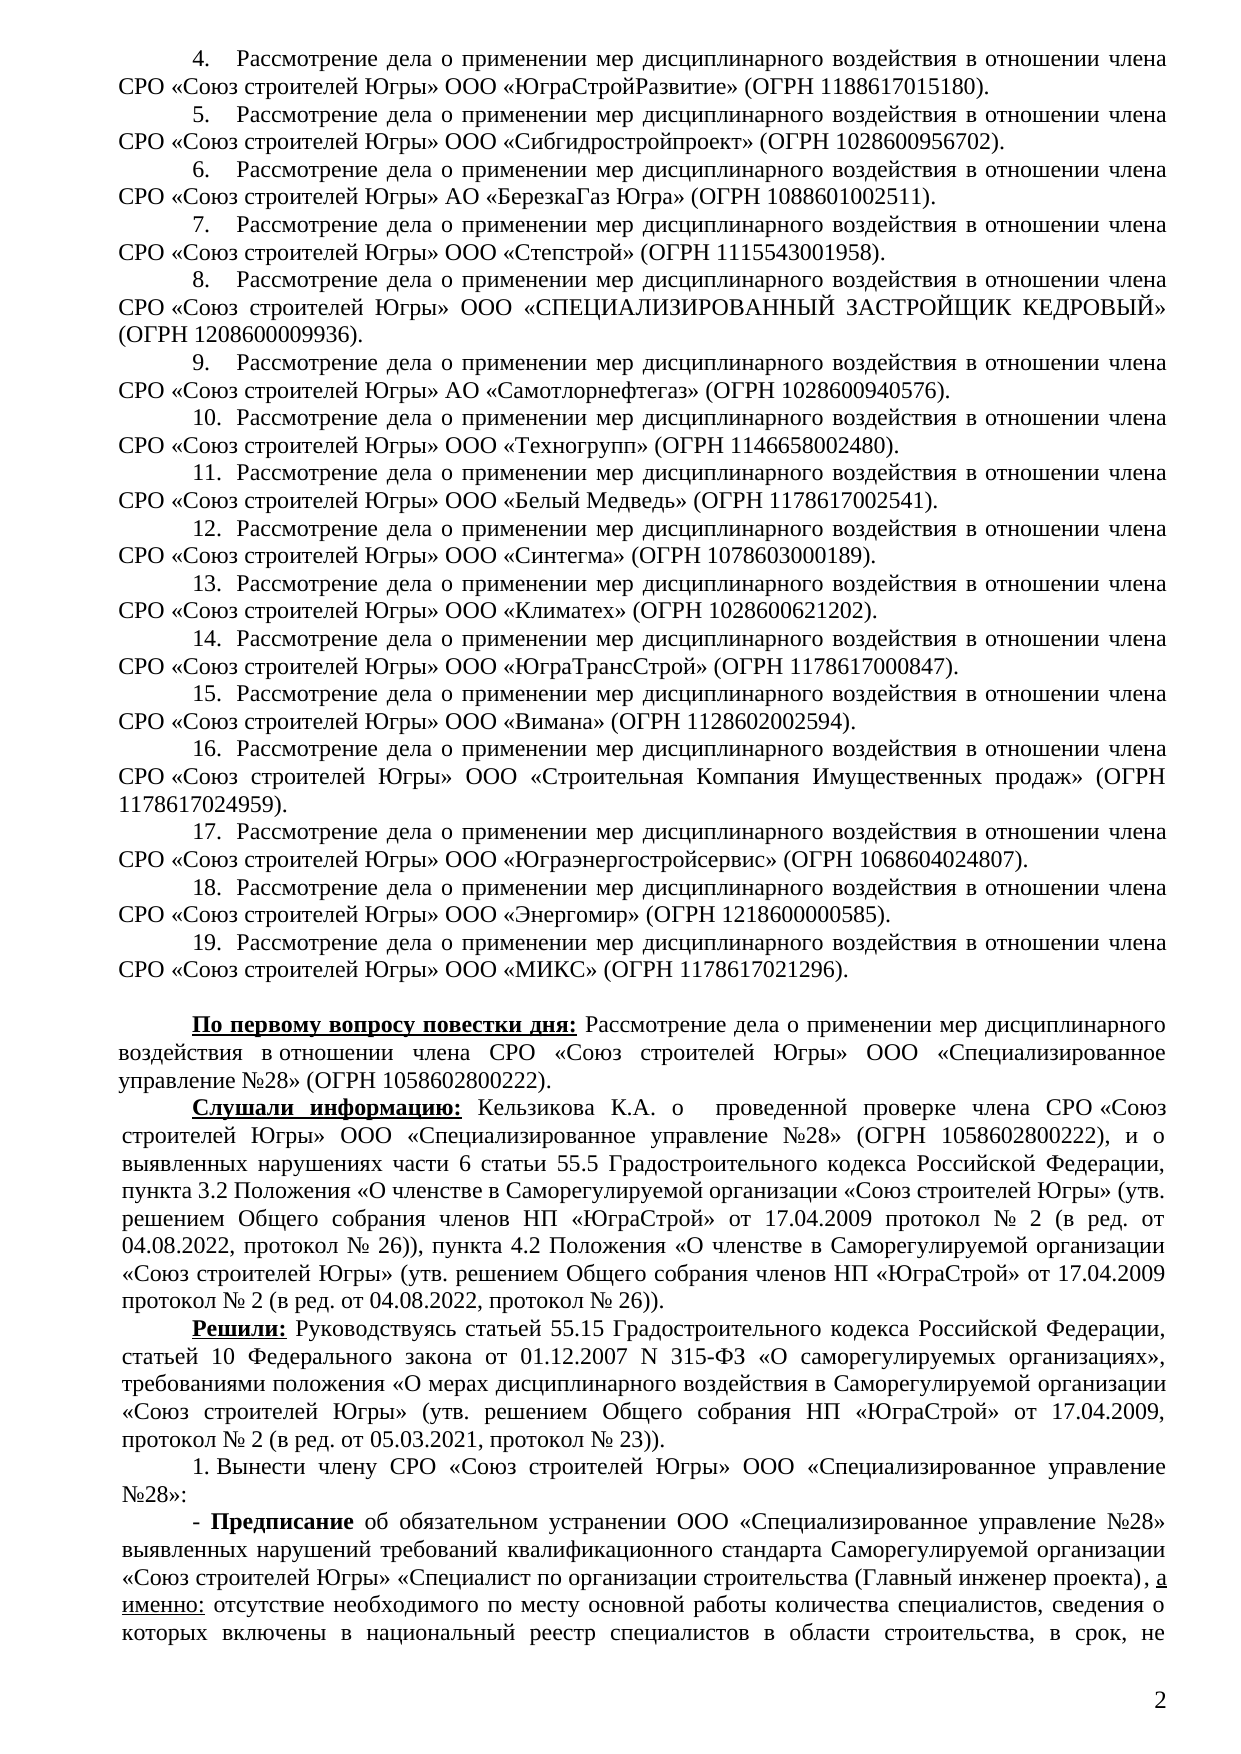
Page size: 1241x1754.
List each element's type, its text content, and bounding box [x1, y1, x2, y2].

list Рассмотрение дела о применении мер дисциплинарного воздействия в отношении члена СРО «Союз строителей Югры» ООО «Юграэнергостройсервис» (ОГРН 1068604024807). [118, 817, 1167, 872]
list Рассмотрение дела о применении мер дисциплинарного воздействия в отношении члена СРО «Союз строителей Югры» ООО «Климатех» (ОГРН 1028600621202). [118, 569, 1167, 624]
list Рассмотрение дела о применении мер дисциплинарного воздействия в отношении члена СРО «Союз строителей Югры» ООО «Вимана» (ОГРН 1128602002594). [118, 679, 1167, 734]
list Рассмотрение дела о применении мер дисциплинарного воздействия в отношении члена СРО «Союз строителей Югры» ООО «Сибгидростройпроект» (ОГРН 1028600956702). [118, 99, 1167, 155]
text По первому вопросу повестки дня: Рассмотрение дела о применении мер дисциплинарного воздействия в отношении члена СРО «Союз строителей Югры» ООО «Специализированное управление №28» (ОГРН 1058602800222). [118, 1011, 1167, 1093]
list Рассмотрение дела о применении мер дисциплинарного воздействия в отношении члена СРО «Союз строителей Югры» АО «БерезкаГаз Югра» (ОГРН 1088601002511). [118, 155, 1167, 210]
text Решили: Руководствуясь статьей 55.15 Градостроительного кодекса Российской Федерации, статьей 10 Федерального закона от 01.12.2007 N 315-ФЗ «О саморегулируемых организациях», требованиями положения «О мерах дисциплинарного воздействия в Саморегулируемой организации «Союз строителей Югры» (утв. решением Общего собрания НП «ЮграСтрой» от 17.04.2009, протокол № 2 (в ред. от 05.03.2021, протокол № 23)). [122, 1314, 1167, 1452]
text 1. Вынести члену СРО «Союз строителей Югры» ООО «Специализированное управление №28»: [122, 1452, 1167, 1507]
list Рассмотрение дела о применении мер дисциплинарного воздействия в отношении члена СРО «Союз строителей Югры» ООО «Строительная Компания Имущественных продаж» (ОГРН 1178617024959). [118, 734, 1167, 817]
list Рассмотрение дела о применении мер дисциплинарного воздействия в отношении члена СРО «Союз строителей Югры» ООО «Степстрой» (ОГРН 1115543001958). [118, 210, 1167, 265]
list Рассмотрение дела о применении мер дисциплинарного воздействия в отношении члена СРО «Союз строителей Югры» ООО «Техногрупп» (ОГРН 1146658002480). [118, 403, 1167, 458]
list Рассмотрение дела о применении мер дисциплинарного воздействия в отношении члена СРО «Союз строителей Югры» ООО «Синтегма» (ОГРН 1078603000189). [118, 514, 1167, 569]
list Рассмотрение дела о применении мер дисциплинарного воздействия в отношении члена СРО «Союз строителей Югры» ООО «ЮграСтройРазвитие» (ОГРН 1188617015180). [118, 44, 1167, 99]
list Рассмотрение дела о применении мер дисциплинарного воздействия в отношении члена СРО «Союз строителей Югры» ООО «СПЕЦИАЛИЗИРОВАННЫЙ ЗАСТРОЙЩИК КЕДРОВЫЙ» (ОГРН 1208600009936). [118, 265, 1167, 348]
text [122, 1507, 1167, 1645]
list Рассмотрение дела о применении мер дисциплинарного воздействия в отношении члена СРО «Союз строителей Югры» АО «Самотлорнефтегаз» (ОГРН 1028600940576). [118, 348, 1167, 403]
list Рассмотрение дела о применении мер дисциплинарного воздействия в отношении члена СРО «Союз строителей Югры» ООО «ЮграТрансСтрой» (ОГРН 1178617000847). [118, 624, 1167, 679]
list Рассмотрение дела о применении мер дисциплинарного воздействия в отношении члена СРО «Союз строителей Югры» ООО «Белый Медведь» (ОГРН 1178617002541). [118, 458, 1167, 514]
list Рассмотрение дела о применении мер дисциплинарного воздействия в отношении члена СРО «Союз строителей Югры» ООО «МИКС» (ОГРН 1178617021296). [118, 928, 1167, 983]
text Слушали информацию: Кельзикова К.А. о проведенной проверке члена СРО «Союз строителей Югры» ООО «Специализированное управление №28» (ОГРН 1058602800222), и о выявленных нарушениях части 6 статьи 55.5 Градостроительного кодекса Российской Федерации, пункта 3.2 Положения «О членстве в Саморегулируемой организации «Союз строителей Югры» (утв. решением Общего собрания членов НП «ЮграСтрой» от 17.04.2009 протокол № 2 (в ред. от 04.08.2022, протокол № 26)), пункта 4.2 Положения «О членстве в Саморегулируемой организации «Союз строителей Югры» (утв. решением Общего собрания членов НП «ЮграСтрой» от 17.04.2009 протокол № 2 (в ред. от 04.08.2022, протокол № 26)). [122, 1093, 1167, 1314]
list Рассмотрение дела о применении мер дисциплинарного воздействия в отношении члена СРО «Союз строителей Югры» ООО «Энергомир» (ОГРН 1218600000585). [118, 872, 1167, 928]
